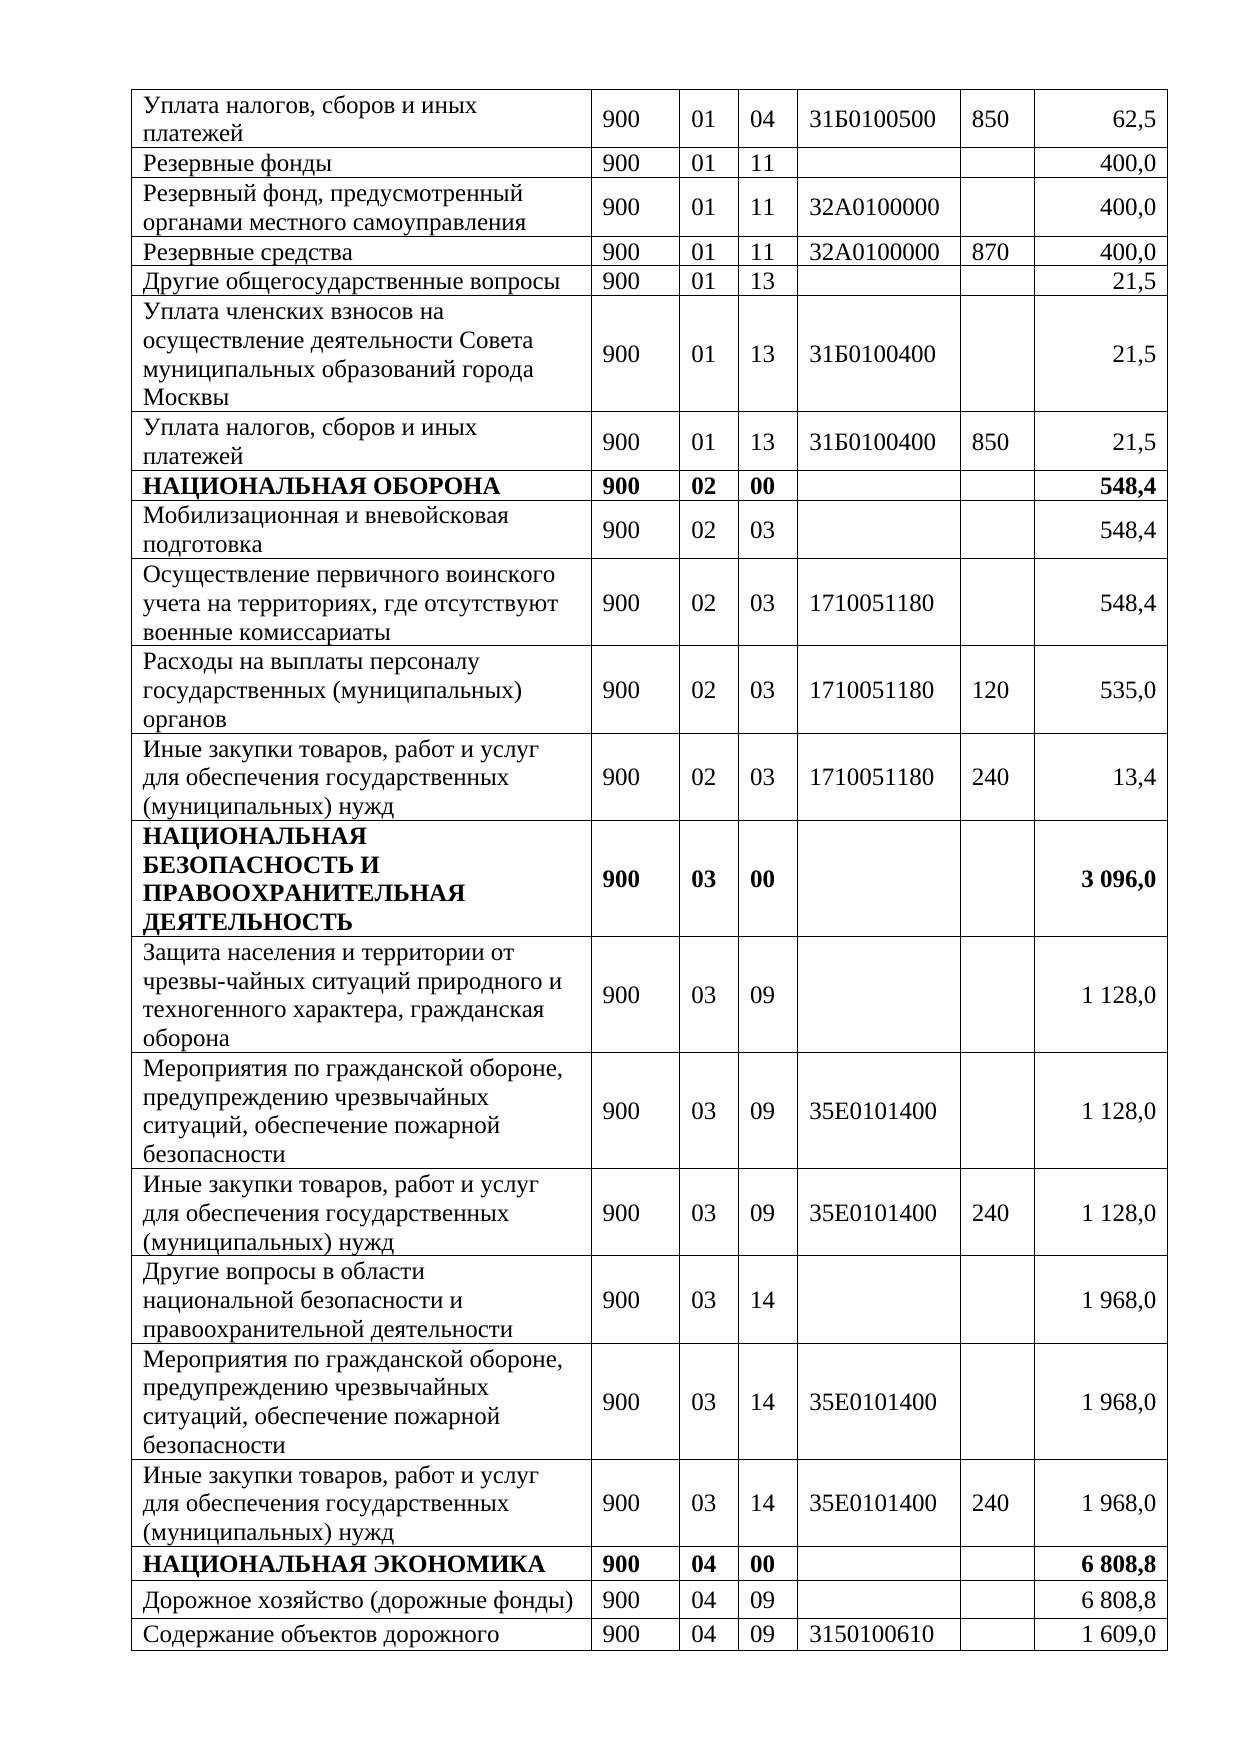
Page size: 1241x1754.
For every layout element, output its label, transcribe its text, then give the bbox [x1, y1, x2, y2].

table_cell Другие вопросы в области национальной безопасности и правоохранительной деятельности [132, 1256, 591, 1343]
table_cell 120 [961, 646, 1034, 733]
table_cell [798, 937, 960, 1052]
table_cell [798, 266, 960, 295]
table_cell Резервный фонд, предусмотренный органами местного самоуправления [132, 178, 591, 236]
table_cell [798, 471, 960, 499]
table_cell Защита населения и территории от чрезвы-чайных ситуаций природного и техногенного характера, гражданская оборона [132, 937, 591, 1052]
table_cell [961, 1053, 1034, 1168]
table_cell 35Е0101400 [798, 1460, 960, 1546]
table_cell [961, 1344, 1034, 1459]
table_cell НАЦИОНАЛЬНАЯ ОБОРОНА [132, 471, 591, 499]
table_cell 03 [739, 559, 797, 645]
table_cell 900 [592, 646, 679, 733]
table_cell 900 [592, 266, 679, 295]
table_cell 11 [739, 148, 797, 177]
table_cell 31Б0100400 [798, 296, 960, 411]
table_cell 04 [680, 1619, 738, 1649]
table_cell 900 [592, 1344, 679, 1459]
table_cell 13 [739, 296, 797, 411]
table_cell 1 128,0 [1035, 937, 1167, 1052]
table_cell 240 [961, 1169, 1034, 1255]
table_cell 900 [592, 937, 679, 1052]
table_cell [961, 266, 1034, 295]
table_cell 900 [592, 1581, 679, 1618]
table_cell 04 [739, 90, 797, 147]
table_cell Дорожное хозяйство (дорожные фонды) [132, 1581, 591, 1618]
table_cell 548,4 [1035, 559, 1167, 645]
table_cell 1 968,0 [1035, 1256, 1167, 1343]
table_cell 900 [592, 471, 679, 499]
table_cell 02 [680, 471, 738, 499]
table_cell 21,5 [1035, 412, 1167, 470]
table_cell 3 096,0 [1035, 821, 1167, 936]
table_cell Другие общегосударственные вопросы [132, 266, 591, 295]
table_cell 535,0 [1035, 646, 1167, 733]
table_cell 03 [739, 646, 797, 733]
table_cell 21,5 [1035, 266, 1167, 295]
table_cell 900 [592, 1547, 679, 1580]
table_cell 900 [592, 1256, 679, 1343]
table_cell [961, 1619, 1034, 1649]
table_cell 62,5 [1035, 90, 1167, 147]
table_cell 240 [961, 734, 1034, 820]
table_cell 870 [961, 237, 1034, 265]
table_cell 35Е0101400 [798, 1169, 960, 1255]
table_cell Иные закупки товаров, работ и услуг для обеспечения государственных (муниципальных) нужд [132, 734, 591, 820]
table_cell [961, 1256, 1034, 1343]
table_cell [961, 821, 1034, 936]
table_cell 35Е0101400 [798, 1344, 960, 1459]
table_cell 900 [592, 821, 679, 936]
table_cell 01 [680, 178, 738, 236]
table_cell 13 [739, 266, 797, 295]
table_cell 13 [739, 412, 797, 470]
table_cell 850 [961, 412, 1034, 470]
table_cell 03 [680, 1344, 738, 1459]
table_cell 31Б0100500 [798, 90, 960, 147]
table_cell Осуществление первичного воинского учета на территориях, где отсутствуют военные комиссариаты [132, 559, 591, 645]
table_cell [961, 471, 1034, 499]
table_cell 900 [592, 1053, 679, 1168]
table_cell 14 [739, 1344, 797, 1459]
table_cell 03 [680, 1256, 738, 1343]
table_cell 1710051180 [798, 559, 960, 645]
table_cell 14 [739, 1256, 797, 1343]
table_cell [798, 1547, 960, 1580]
table_cell 1 128,0 [1035, 1053, 1167, 1168]
table_cell Мероприятия по гражданской обороне, предупреждению чрезвычайных ситуаций, обеспечение пожарной безопасности [132, 1053, 591, 1168]
table_cell 1 968,0 [1035, 1460, 1167, 1546]
table_cell 01 [680, 237, 738, 265]
table_cell 900 [592, 1169, 679, 1255]
table_cell 01 [680, 296, 738, 411]
table_cell 02 [680, 734, 738, 820]
table_cell 1 609,0 [1035, 1619, 1167, 1649]
table_cell 00 [739, 1547, 797, 1580]
table_cell 09 [739, 1581, 797, 1618]
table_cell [132, 1619, 591, 1649]
table_cell 400,0 [1035, 178, 1167, 236]
table_cell 13,4 [1035, 734, 1167, 820]
table_cell 240 [961, 1460, 1034, 1546]
table_cell [961, 1581, 1034, 1618]
table_cell [798, 501, 960, 558]
table_cell 900 [592, 296, 679, 411]
table_cell 6 808,8 [1035, 1547, 1167, 1580]
table_cell 02 [680, 501, 738, 558]
table_cell 900 [592, 148, 679, 177]
table_cell 01 [680, 148, 738, 177]
table_cell [961, 1547, 1034, 1580]
table_cell 09 [739, 1169, 797, 1255]
table_cell Уплата членских взносов на осуществление деятельности Совета муниципальных образований города Москвы [132, 296, 591, 411]
table_cell [961, 559, 1034, 645]
table_cell НАЦИОНАЛЬНАЯ ЭКОНОМИКА [132, 1547, 591, 1580]
table_cell 03 [739, 734, 797, 820]
table_cell 09 [739, 1619, 797, 1649]
table_cell Резервные фонды [132, 148, 591, 177]
table_cell Резервные средства [132, 237, 591, 265]
table_cell 11 [739, 237, 797, 265]
table_cell 14 [739, 1460, 797, 1546]
table_cell 02 [680, 559, 738, 645]
table_cell 1 128,0 [1035, 1169, 1167, 1255]
table_cell 548,4 [1035, 471, 1167, 499]
table_cell [798, 821, 960, 936]
table_cell 00 [739, 821, 797, 936]
table_cell 21,5 [1035, 296, 1167, 411]
table_cell [961, 501, 1034, 558]
table_cell 01 [680, 90, 738, 147]
table_cell Уплата налогов, сборов и иных платежей [132, 412, 591, 470]
table_cell 900 [592, 237, 679, 265]
table_cell 32А0100000 [798, 178, 960, 236]
table_cell 01 [680, 266, 738, 295]
table_cell 03 [680, 1053, 738, 1168]
table_cell 04 [680, 1581, 738, 1618]
table_cell 03 [680, 821, 738, 936]
table_cell 900 [592, 412, 679, 470]
table_cell 09 [739, 937, 797, 1052]
table_cell 00 [739, 471, 797, 499]
table_cell 03 [680, 937, 738, 1052]
table_cell [961, 937, 1034, 1052]
table_cell Мероприятия по гражданской обороне, предупреждению чрезвычайных ситуаций, обеспечение пожарной безопасности [132, 1344, 591, 1459]
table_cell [132, 1460, 591, 1546]
table_cell 900 [592, 178, 679, 236]
table_cell 31Б0100400 [798, 412, 960, 470]
table_cell [961, 148, 1034, 177]
table_cell 35Е0101400 [798, 1053, 960, 1168]
table_cell НАЦИОНАЛЬНАЯ БЕЗОПАСНОСТЬ И ПРАВООХРАНИТЕЛЬНАЯ ДЕЯТЕЛЬНОСТЬ [132, 821, 591, 936]
table_cell 1710051180 [798, 734, 960, 820]
table_cell 1710051180 [798, 646, 960, 733]
table_cell 400,0 [1035, 148, 1167, 177]
table_cell 03 [680, 1460, 738, 1546]
table_cell 850 [961, 90, 1034, 147]
table_cell 900 [592, 90, 679, 147]
table_cell 1 968,0 [1035, 1344, 1167, 1459]
table_cell 32А0100000 [798, 237, 960, 265]
table_cell Иные закупки товаров, работ и услуг для обеспечения государственных (муниципальных) нужд [132, 1169, 591, 1255]
table_cell 11 [739, 178, 797, 236]
table_cell 900 [592, 1460, 679, 1546]
table_cell 01 [680, 412, 738, 470]
table_cell [798, 1581, 960, 1618]
table_cell [961, 296, 1034, 411]
table_cell 3150100610 [798, 1619, 960, 1649]
table_cell 02 [680, 646, 738, 733]
table_cell 900 [592, 559, 679, 645]
table_cell 400,0 [1035, 237, 1167, 265]
table_cell Уплата налогов, сборов и иных платежей [132, 90, 591, 147]
table_cell 6 808,8 [1035, 1581, 1167, 1618]
table_cell Мобилизационная и вневойсковая подготовка [132, 501, 591, 558]
table_cell 09 [739, 1053, 797, 1168]
table_cell [798, 148, 960, 177]
table_cell [798, 1256, 960, 1343]
table_cell 900 [592, 501, 679, 558]
table_cell 900 [592, 1619, 679, 1649]
table_cell 03 [680, 1169, 738, 1255]
table_cell 548,4 [1035, 501, 1167, 558]
table_cell 03 [739, 501, 797, 558]
table_cell Расходы на выплаты персоналу государственных (муниципальных) органов [132, 646, 591, 733]
table_cell 04 [680, 1547, 738, 1580]
table_cell 900 [592, 734, 679, 820]
table_cell [961, 178, 1034, 236]
